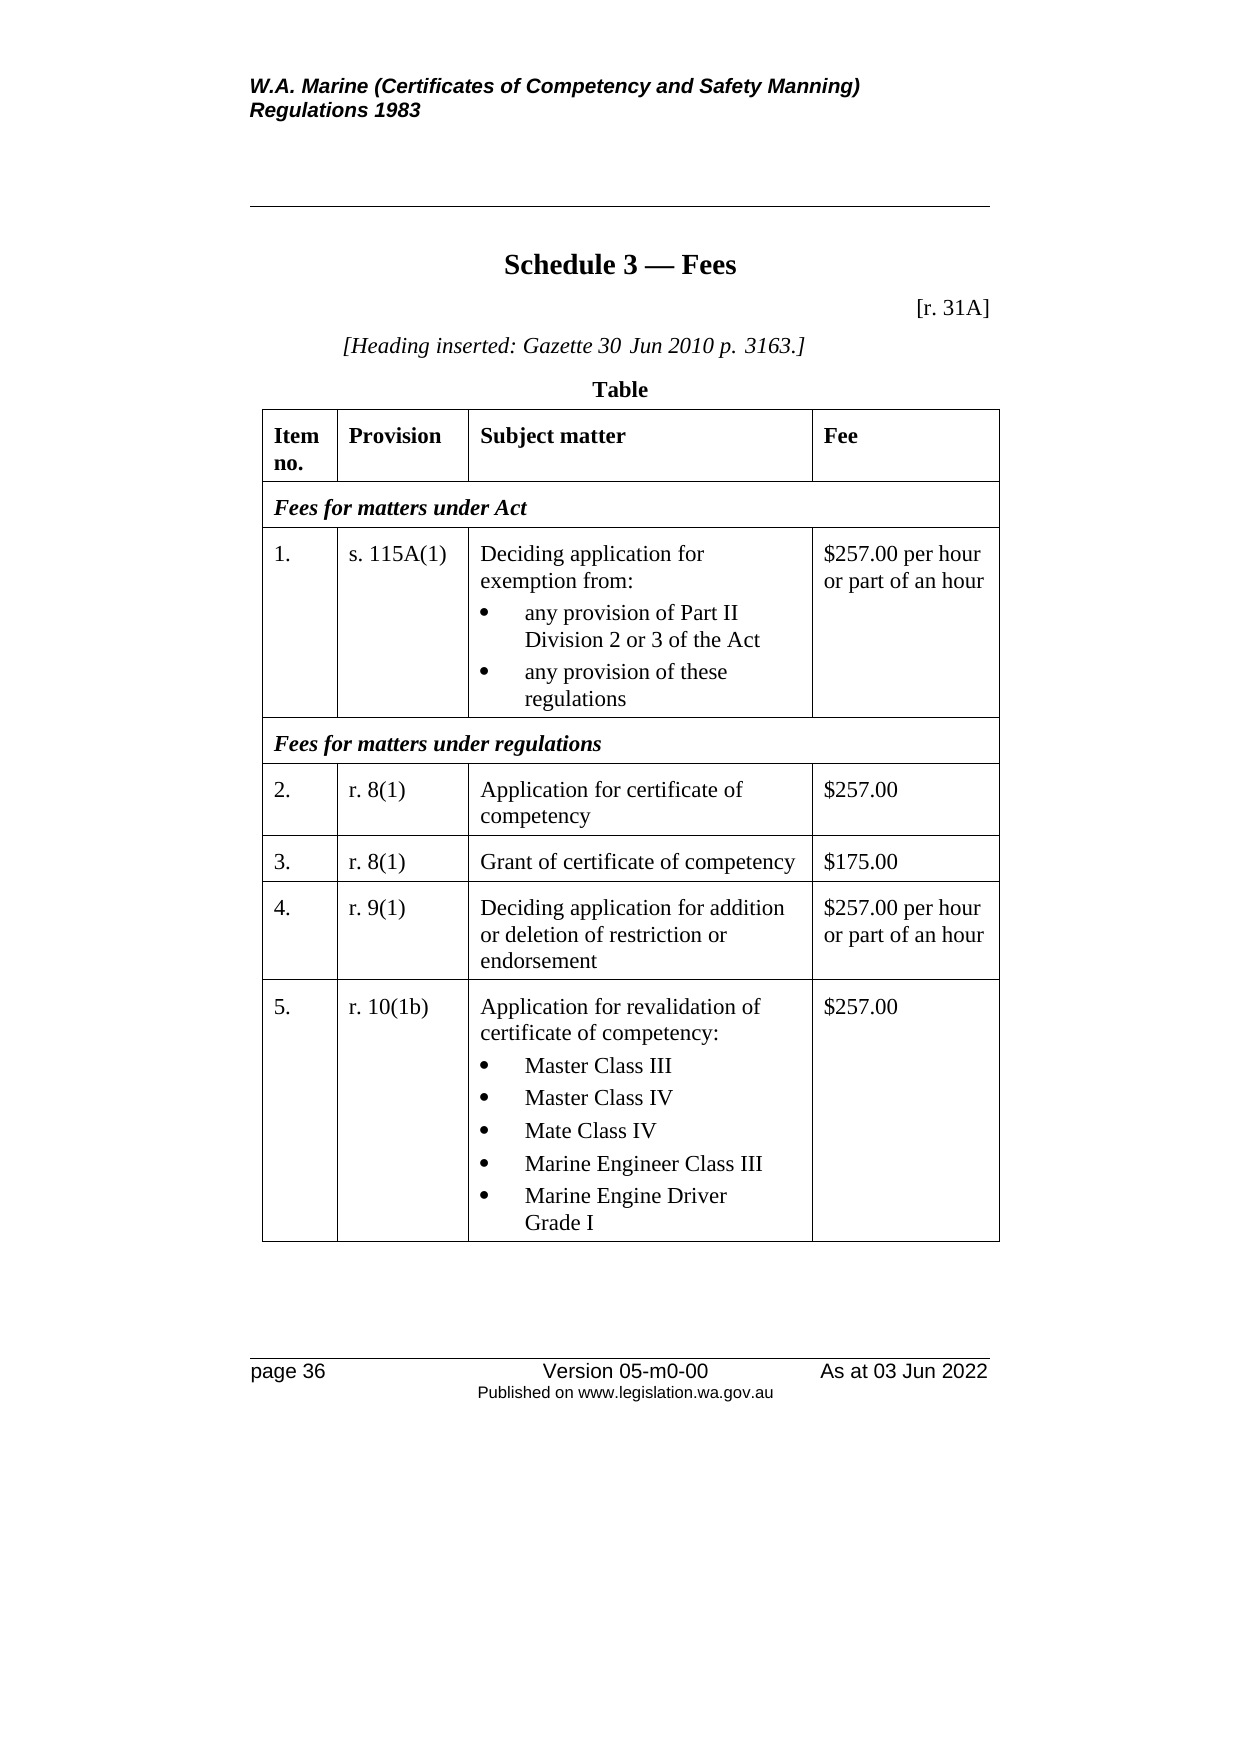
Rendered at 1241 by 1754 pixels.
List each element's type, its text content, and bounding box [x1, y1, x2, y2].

table_cell Grant of certificate of competency [469, 836, 812, 881]
table_cell r. 9(1) [338, 882, 468, 979]
table_cell 4. [263, 882, 337, 979]
table_cell $257.00 [813, 764, 999, 835]
table_cell $257.00 per hour or part of an hour [813, 528, 999, 717]
table_cell $175.00 [813, 836, 999, 881]
table_cell 2. [263, 764, 337, 835]
text [r. 31A] [250, 293, 990, 320]
table_header Fee [813, 410, 999, 481]
table_cell 3. [263, 836, 337, 881]
table_cell s. 115A(1) [338, 528, 468, 717]
subtitle Schedule 3 — Fees [250, 247, 990, 281]
table_cell Application for certificate of competency [469, 764, 812, 835]
table_cell $257.00 per hour or part of an hour [813, 882, 999, 979]
table_cell 5. [263, 980, 337, 1241]
table_header Item no. [263, 410, 337, 481]
table_header Provision [338, 410, 468, 481]
table_cell Fees for matters under regulations [263, 718, 999, 763]
table_cell $257.00 [813, 980, 999, 1241]
table_cell r. 10(1b) [338, 980, 468, 1241]
subtitle Table [265, 375, 975, 402]
table_cell Deciding application for exemption from: any provision of Part II Division 2 or 3 of the Act any provision of these regulations [469, 528, 812, 717]
table_cell Deciding application for addition or deletion of restriction or endorsement [469, 882, 812, 979]
table_cell 1. [263, 528, 337, 717]
table_cell Application for revalidation of certificate of competency: Master Class III Master Class IV Mate Class IV Marine Engineer Class III Marine Engine Driver Grade I [469, 980, 812, 1241]
table_header Subject matter [469, 410, 812, 481]
table_cell Fees for matters under Act [263, 482, 999, 527]
table_cell r. 8(1) [338, 764, 468, 835]
table_cell r. 8(1) [338, 836, 468, 881]
subtitle [Heading inserted: Gazette 30 Jun 2010 p. 3163.] [250, 332, 990, 359]
